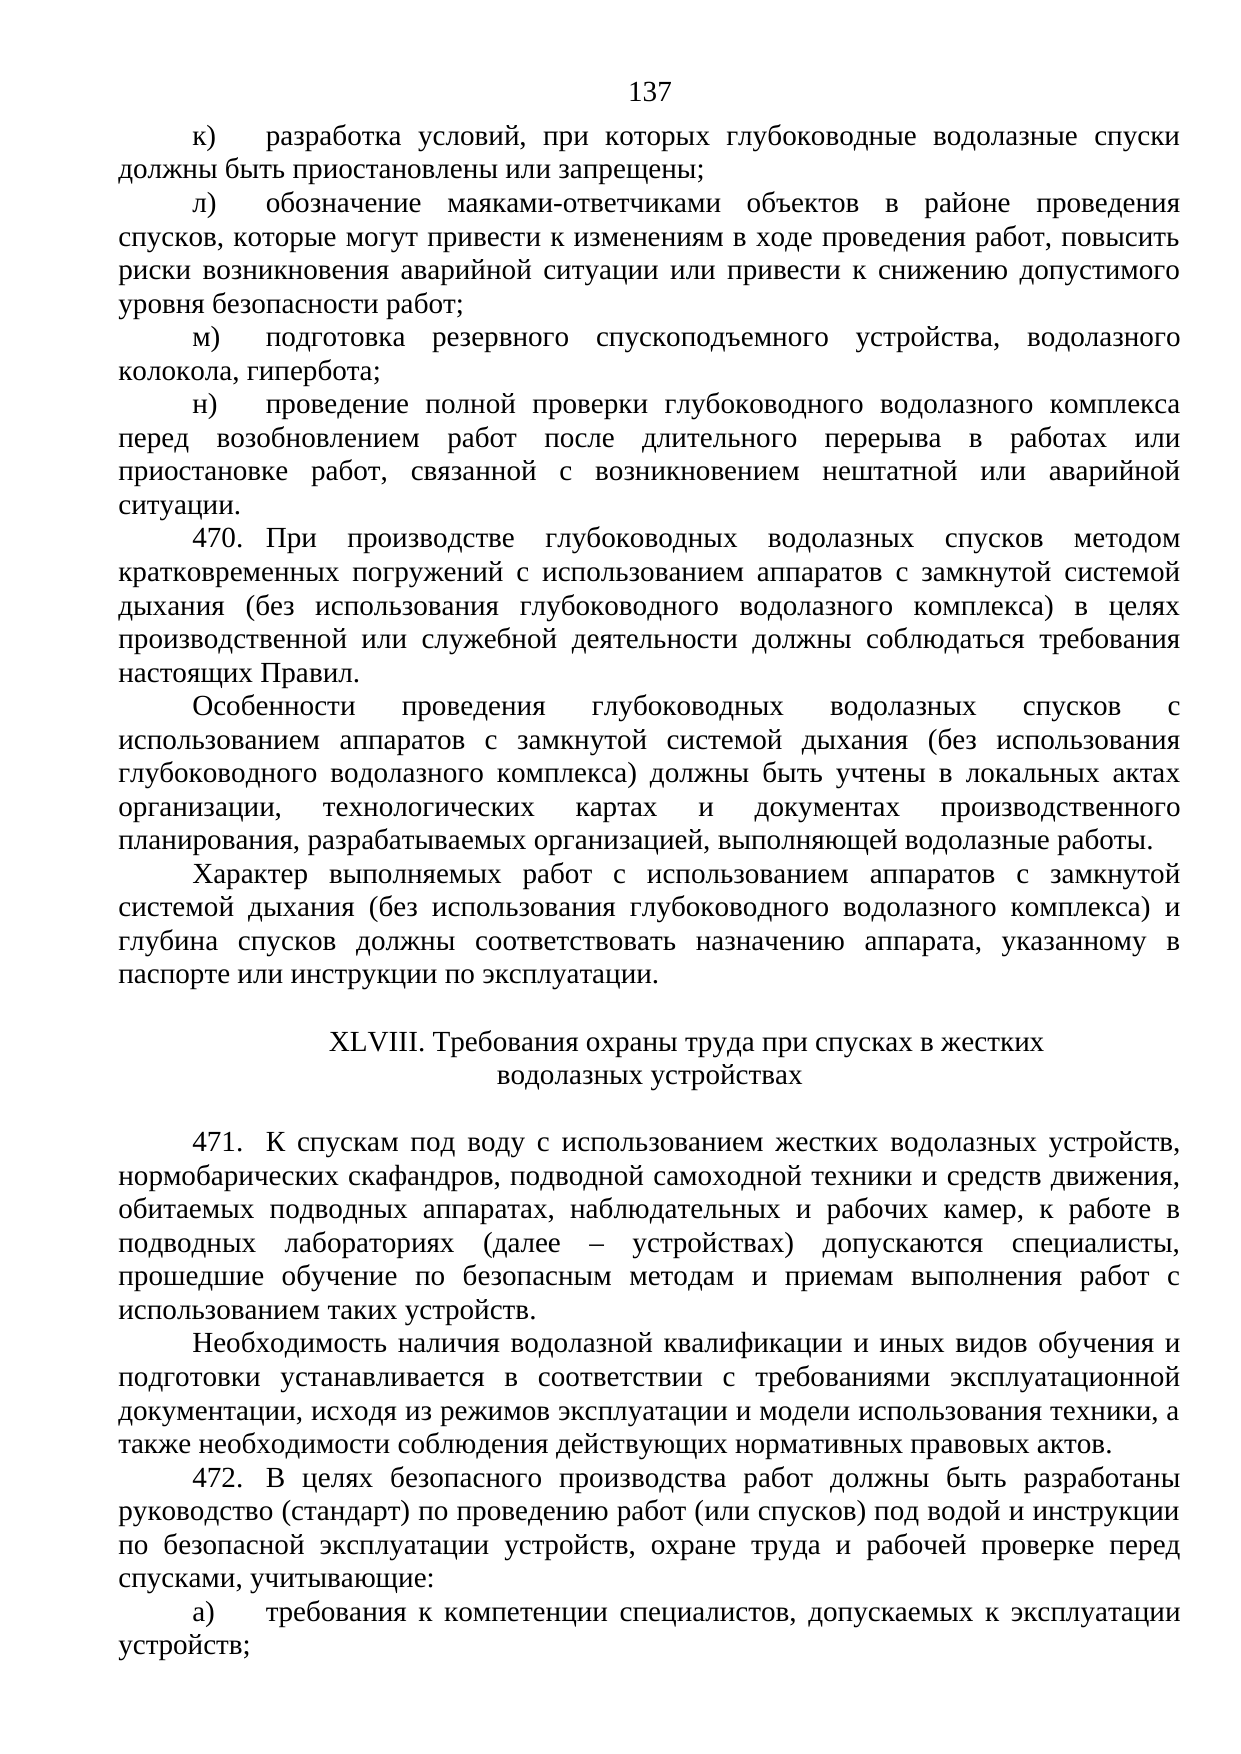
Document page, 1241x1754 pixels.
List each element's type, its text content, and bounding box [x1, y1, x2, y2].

list В целях безопасного производства работ должны быть разработаны руководство (стандарт) по проведению работ (или спусков) под водой и инструкции по безопасной эксплуатации устройств, охране труда и рабочей проверке перед спусками, учитывающие: [118, 1460, 1181, 1594]
text XLVIII. Требования охраны труда при спусках в жестких водолазных устройствах [118, 1024, 1181, 1091]
list проведение полной проверки глубоководного водолазного комплекса перед возобновлением работ после длительного перерыва в работах или приостановке работ, связанной с возникновением нештатной или аварийной ситуации. [118, 386, 1181, 521]
text Особенности проведения глубоководных водолазных спусков с использованием аппаратов с замкнутой системой дыхания (без использования глубоководного водолазного комплекса) должны быть учтены в локальных актах организации, технологических картах и документах производственного планирования, разрабатываемых организацией, выполняющей водолазные работы. [118, 688, 1181, 856]
list К спускам под воду с использованием жестких водолазных устройств, нормобарических скафандров, подводной самоходной техники и средств движения, обитаемых подводных аппаратах, наблюдательных и рабочих камер, к работе в подводных лабораториях (далее – устройствах) допускаются специалисты, прошедшие обучение по безопасным методам и приемам выполнения работ с использованием таких устройств. [118, 1124, 1181, 1326]
list Необходимость наличия водолазной квалификации и иных видов обучения и подготовки устанавливается в соответствии с требованиями эксплуатационной документации, исходя из режимов эксплуатации и модели использования техники, а также необходимости соблюдения действующих нормативных правовых актов. [118, 1326, 1181, 1460]
text Характер выполняемых работ с использованием аппаратов с замкнутой системой дыхания (без использования глубоководного водолазного комплекса) и глубина спусков должны соответствовать назначению аппарата, указанному в паспорте или инструкции по эксплуатации. [118, 856, 1181, 990]
list разработка условий, при которых глубоководные водолазные спуски должны быть приостановлены или запрещены; [118, 118, 1181, 185]
list требования к компетенции специалистов, допускаемых к эксплуатации устройств; [118, 1594, 1181, 1661]
list подготовка резервного спускоподъемного устройства, водолазного колокола, гипербота; [118, 319, 1181, 386]
list При производстве глубоководных водолазных спусков методом кратковременных погружений с использованием аппаратов с замкнутой системой дыхания (без использования глубоководного водолазного комплекса) в целях производственной или служебной деятельности должны соблюдаться требования настоящих Правил. [118, 521, 1181, 688]
list обозначение маяками-ответчиками объектов в районе проведения спусков, которые могут привести к изменениям в ходе проведения работ, повысить риски возникновения аварийной ситуации или привести к снижению допустимого уровня безопасности работ; [118, 185, 1181, 319]
